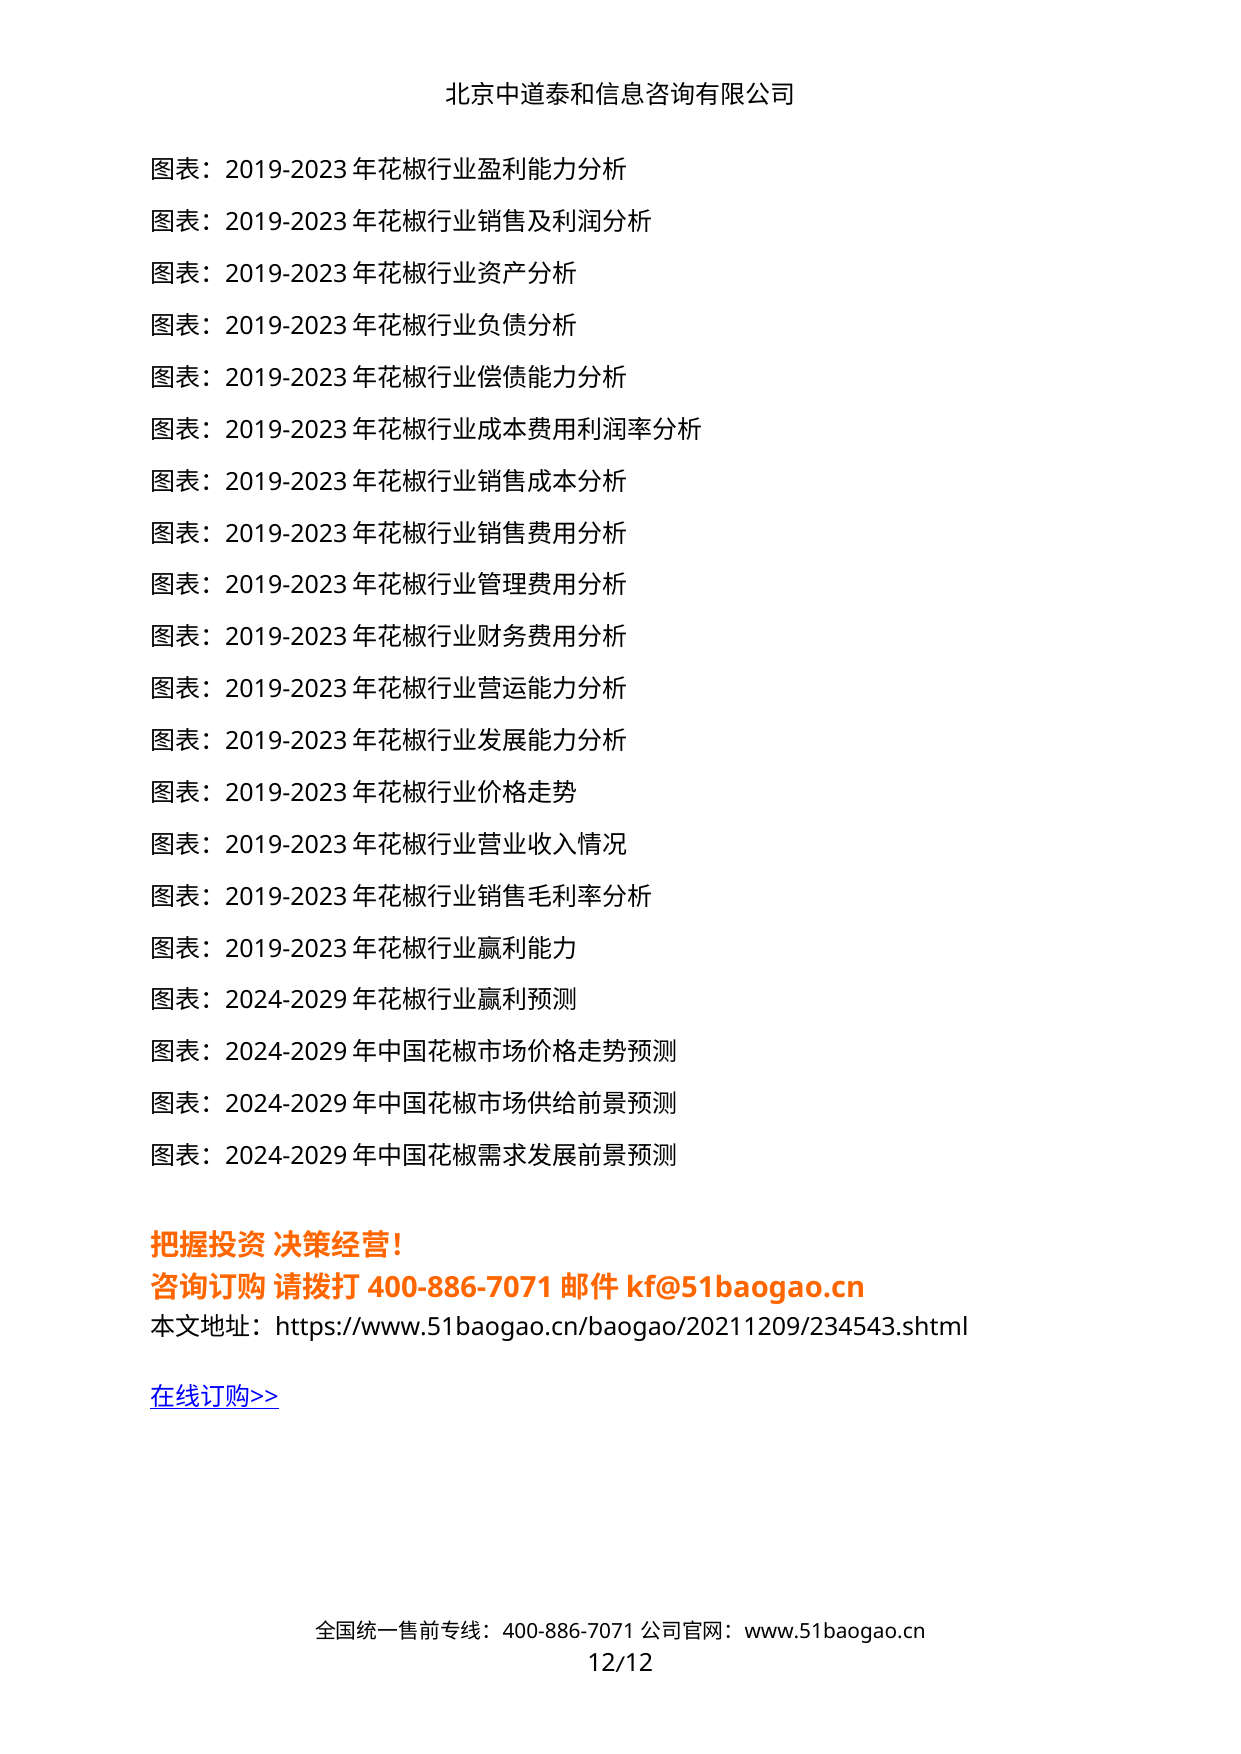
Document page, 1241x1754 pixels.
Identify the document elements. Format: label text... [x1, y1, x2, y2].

text 图表：2019-2023年花椒行业盈利能力分析 [150, 150, 1090, 186]
text 图表：2019-2023年花椒行业发展能力分析 [150, 721, 1090, 757]
text 图表：2019-2023年花椒行业成本费用利润率分析 [150, 409, 1090, 446]
text 图表：2019-2023年花椒行业销售费用分析 [150, 513, 1090, 549]
text 在线订购>> [150, 1342, 1090, 1413]
text 图表：2024-2029年中国花椒市场供给前景预测 [150, 1084, 1090, 1120]
text 图表：2024-2029年中国花椒需求发展前景预测 [150, 1136, 1090, 1172]
text 图表：2019-2023年花椒行业价格走势 [150, 772, 1090, 809]
text 图表：2024-2029年中国花椒市场价格走势预测 [150, 1032, 1090, 1068]
text 图表：2019-2023年花椒行业营运能力分析 [150, 669, 1090, 705]
text 图表：2019-2023年花椒行业偿债能力分析 [150, 357, 1090, 394]
text 图表：2019-2023年花椒行业销售毛利率分析 [150, 876, 1090, 912]
text 图表：2024-2029年花椒行业赢利预测 [150, 980, 1090, 1016]
text 图表：2019-2023年花椒行业财务费用分析 [150, 617, 1090, 653]
text 把握投资 决策经营！咨询订购 请拨打 400-886-7071 邮件 kf@51baogao.cn本文地址：https://www.51baogao.cn/baogao/20211209/234543.shtml [150, 1187, 1090, 1342]
text 图表：2019-2023年花椒行业赢利能力 [150, 928, 1090, 964]
text 图表：2019-2023年花椒行业资产分析 [150, 254, 1090, 290]
text 图表：2019-2023年花椒行业销售及利润分析 [150, 202, 1090, 238]
text 图表：2019-2023年花椒行业销售成本分析 [150, 461, 1090, 497]
text 图表：2019-2023年花椒行业负债分析 [150, 306, 1090, 342]
text 图表：2019-2023年花椒行业营业收入情况 [150, 824, 1090, 861]
text 图表：2019-2023年花椒行业管理费用分析 [150, 565, 1090, 601]
